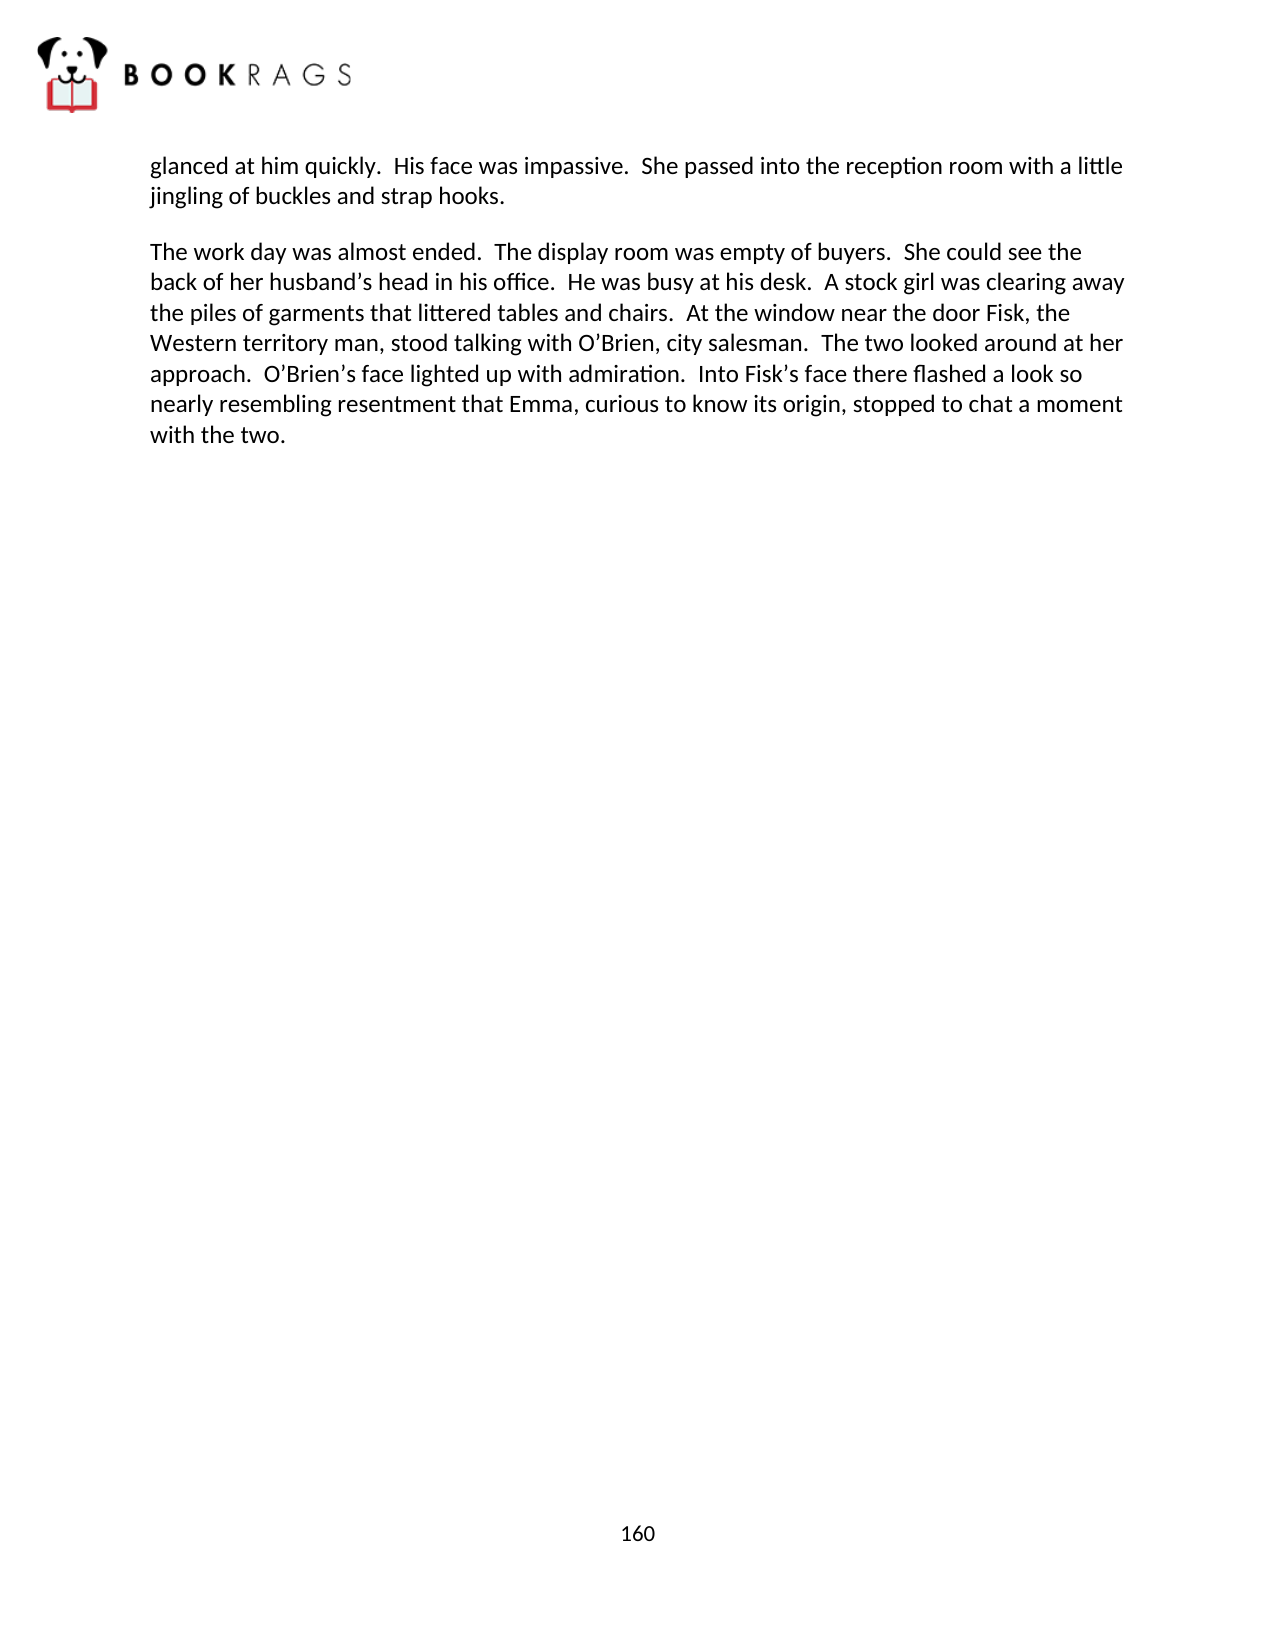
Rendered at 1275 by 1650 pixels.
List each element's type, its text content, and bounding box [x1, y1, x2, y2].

picture [37, 37, 351, 113]
text The work day was almost ended. The display room was empty of buyers. She could see the back of her husband’s head in his office. He was busy at his desk. A stock girl was clearing away the piles of garments that littered tables and chairs. At the window near the door Fisk, the Western territory man, stood talking with O’Brien, city salesman. The two looked around at her approach. O’Brien’s face lighted up with admiration. Into Fisk’s face there flashed a look so nearly resembling resentment that Emma, curious to know its origin, stopped to chat a moment with the two. [150, 236, 1125, 450]
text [150, 150, 1125, 211]
